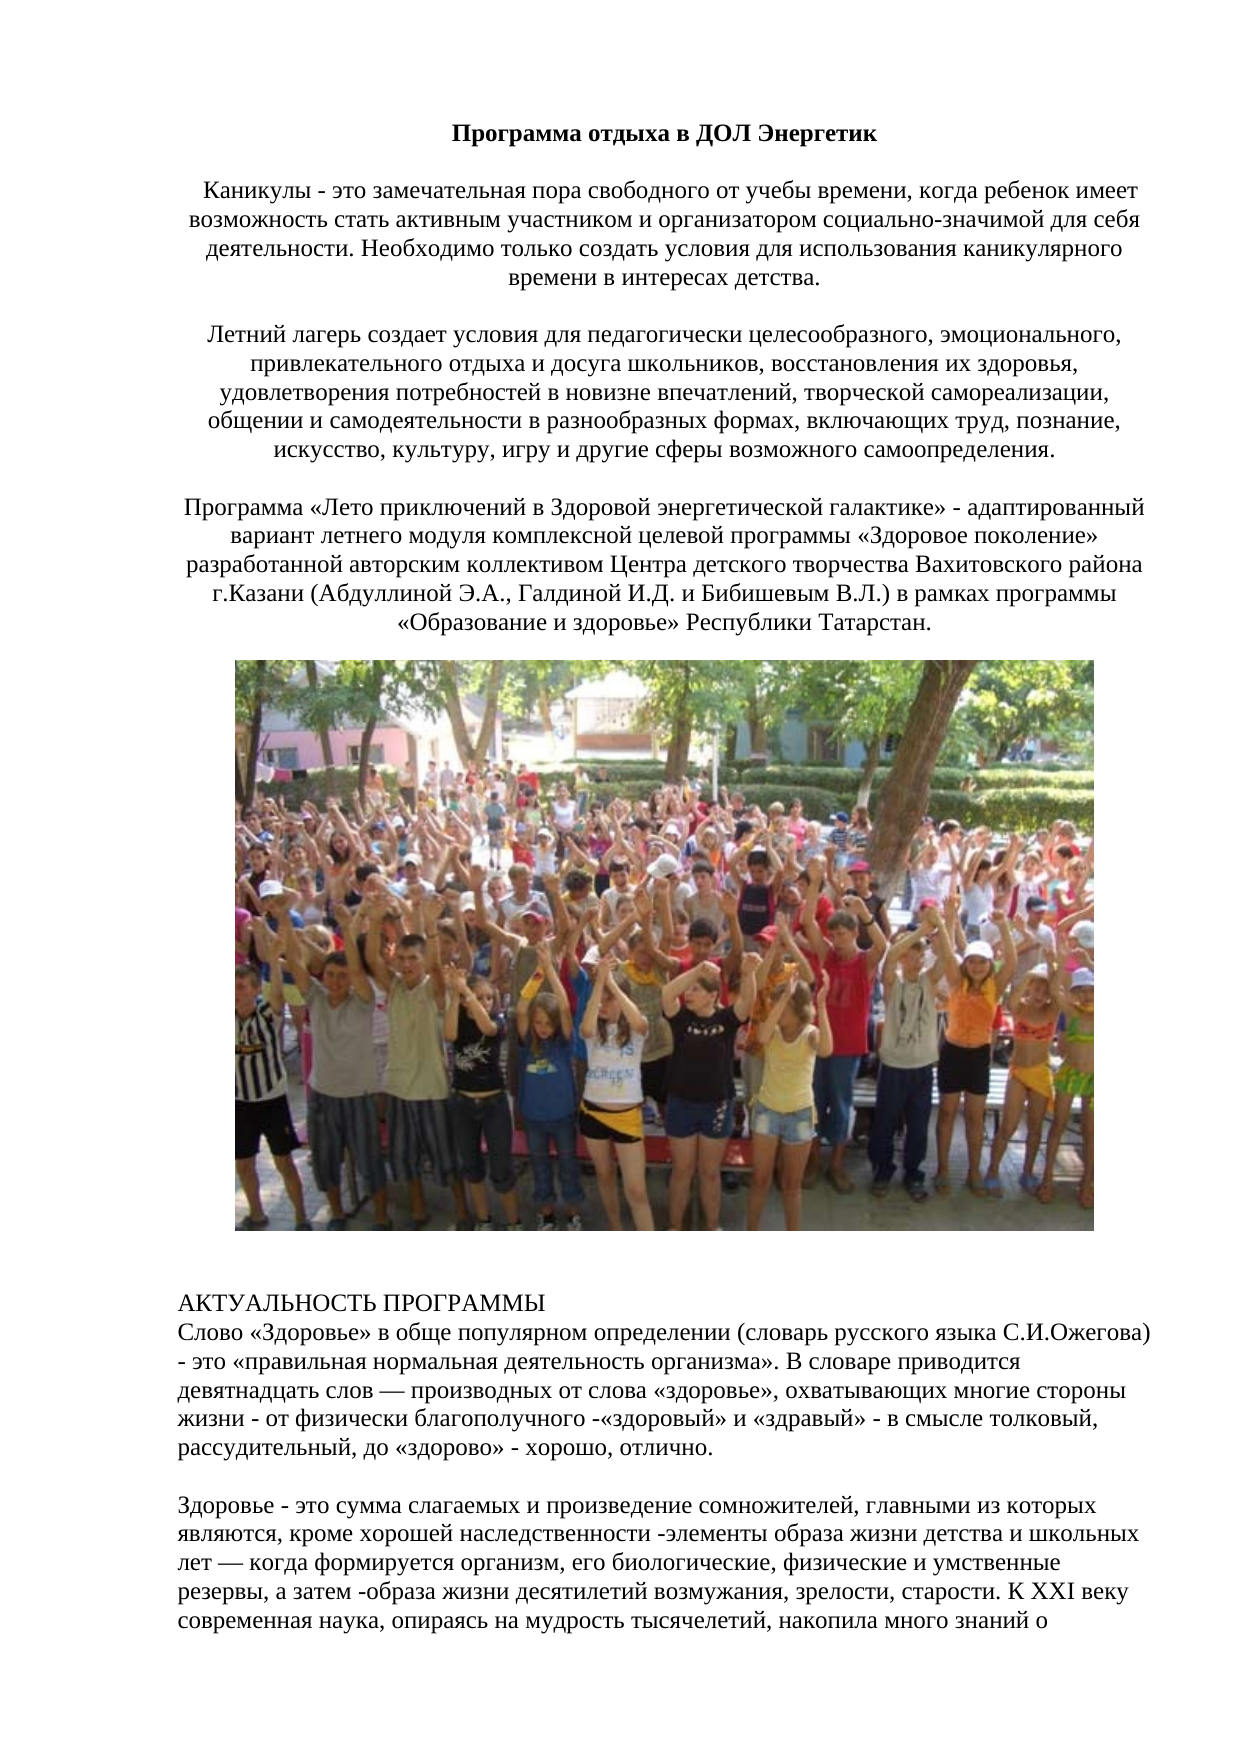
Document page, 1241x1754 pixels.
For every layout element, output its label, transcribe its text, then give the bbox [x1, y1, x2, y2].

text Программа отдыха в ДОЛ Энергетик Каникулы - это замечательная пора свободного от учебы времени, когда ребенок имеет возможность стать активным участником и организатором социально-значимой для себя деятельности. Необходимо только создать условия для использования каникулярного времени в интересах детства. Летний лагерь создает условия для педагогически целесообразного, эмоционального, привлекательного отдыха и досуга школьников, восстановления их здоровья, удовлетворения потребностей в новизне впечатлений, творческой самореализации, общении и самодеятельности в разнообразных формах, включающих труд, познание, искусство, культуру, игру и другие сферы возможного самоопределения. Программа «Лето приключений в Здоровой энергетической галактике» - адаптированный вариант летнего модуля комплексной целевой программы «Здоровое поколение» разработанной авторским коллективом Центра детского творчества Вахитовского района г.Казани (Абдуллиной Э.А., Галдиной И.Д. и Бибишевым В.Л.) в рамках программы «Образование и здоровье» Республики Татарстан. [177, 118, 1152, 636]
picture [235, 660, 1094, 1231]
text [177, 1231, 1152, 1633]
